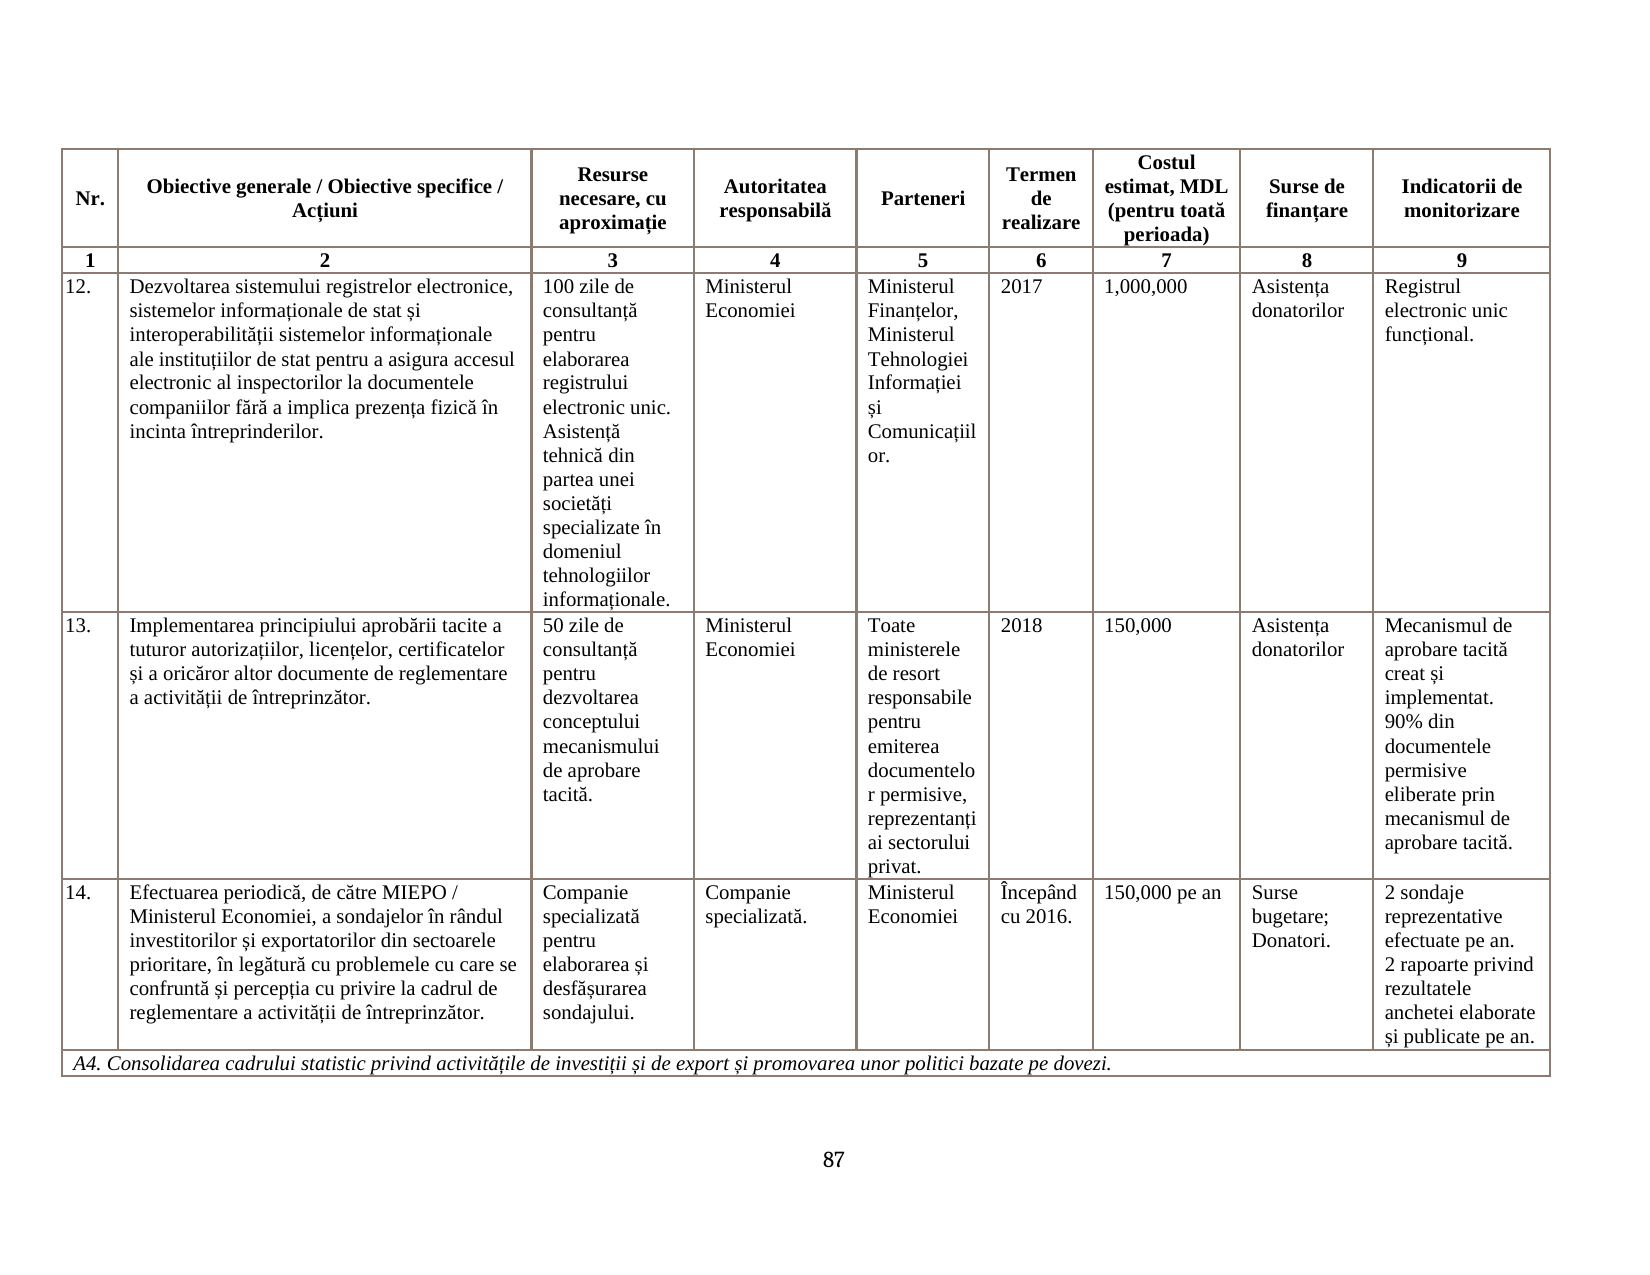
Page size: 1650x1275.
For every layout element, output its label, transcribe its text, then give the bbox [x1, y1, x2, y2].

table_header Nr. [63, 150, 117, 246]
table_cell 9 [1374, 248, 1549, 272]
table_header Resurse necesare, cu aproximație [533, 150, 693, 246]
table_cell Ministerul Economiei [858, 880, 988, 1048]
table_cell 100 zile de consultanță pentru elaborarea registrului electronic unic. Asistență tehnică din partea unei societăți specializate în domeniul tehnologiilor informaționale. [533, 274, 693, 611]
table_cell [63, 274, 117, 611]
table_cell 50 zile de consultanță pentru dezvoltarea conceptului mecanismului de aprobare tacită. [533, 613, 693, 878]
table_cell 2018 [990, 613, 1092, 878]
table_cell Efectuarea periodică, de către MIEPO / Ministerul Economiei, a sondajelor în rândul investitorilor și exportatorilor din sectoarele prioritare, în legătură cu problemele cu care se confruntă și percepția cu privire la cadrul de reglementare a activității de întreprinzător. [119, 880, 530, 1048]
table_cell Ministerul Economiei [695, 274, 855, 611]
table_cell [63, 613, 117, 878]
table_cell 7 [1094, 248, 1239, 272]
table_cell Companie specializată. [695, 880, 855, 1048]
table_header Obiective generale / Obiective specifice / Acțiuni [119, 150, 530, 246]
table_cell Surse bugetare; Donatori. [1241, 880, 1372, 1048]
table_cell Dezvoltarea sistemului registrelor electronice, sistemelor informaționale de stat și interoperabilității sistemelor informaționale ale instituțiilor de stat pentru a asigura accesul electronic al inspectorilor la documentele companiilor fără a implica prezența fizică în incinta întreprinderilor. [119, 274, 530, 611]
table_cell 150,000 [1094, 613, 1239, 878]
table_cell Ministerul Economiei [695, 613, 855, 878]
table_header Surse de finanțare [1241, 150, 1372, 246]
table_header Termen de realizare [990, 150, 1092, 246]
table_cell 8 [1241, 248, 1372, 272]
table_cell 5 [858, 248, 988, 272]
table_cell Începând cu 2016. [990, 880, 1092, 1048]
table_cell 2 sondaje reprezentative efectuate pe an. 2 rapoarte privind rezultatele anchetei elaborate și publicate pe an. [1374, 880, 1549, 1048]
table_cell Implementarea principiului aprobării tacite a tuturor autorizațiilor, licențelor, certificatelor și a oricăror altor documente de reglementare a activității de întreprinzător. [119, 613, 530, 878]
table_cell 1,000,000 [1094, 274, 1239, 611]
table_cell 2017 [990, 274, 1092, 611]
table_cell Ministerul Finanțelor, Ministerul Tehnologiei Informației și Comunicațiilor. [858, 274, 988, 611]
table_header Autoritatea responsabilă [695, 150, 855, 246]
table_cell A4. Consolidarea cadrului statistic privind activitățile de investiții și de export și promovarea unor politici bazate pe dovezi. [63, 1051, 1549, 1074]
table_cell Asistența donatorilor [1241, 274, 1372, 611]
table_cell 2 [119, 248, 530, 272]
table_cell Toate ministerele de resort responsabile pentru emiterea documentelor permisive, reprezentanți ai sectorului privat. [858, 613, 988, 878]
table_header Indicatorii de monitorizare [1374, 150, 1549, 246]
table_cell 6 [990, 248, 1092, 272]
table_header Parteneri [858, 150, 988, 246]
table_cell Asistența donatorilor [1241, 613, 1372, 878]
table_cell 1 [63, 248, 117, 272]
table_cell Mecanismul de aprobare tacită creat și implementat. 90% din documentele permisive eliberate prin mecanismul de aprobare tacită. [1374, 613, 1549, 878]
table_cell 4 [695, 248, 855, 272]
table_cell 150,000 pe an [1094, 880, 1239, 1048]
table_cell 3 [533, 248, 693, 272]
table_cell Registrul electronic unic funcțional. [1374, 274, 1549, 611]
table_cell Companie specializată pentru elaborarea și desfășurarea sondajului. [533, 880, 693, 1048]
table_cell [63, 880, 117, 1048]
table_header Costul estimat, MDL (pentru toată perioada) [1094, 150, 1239, 246]
